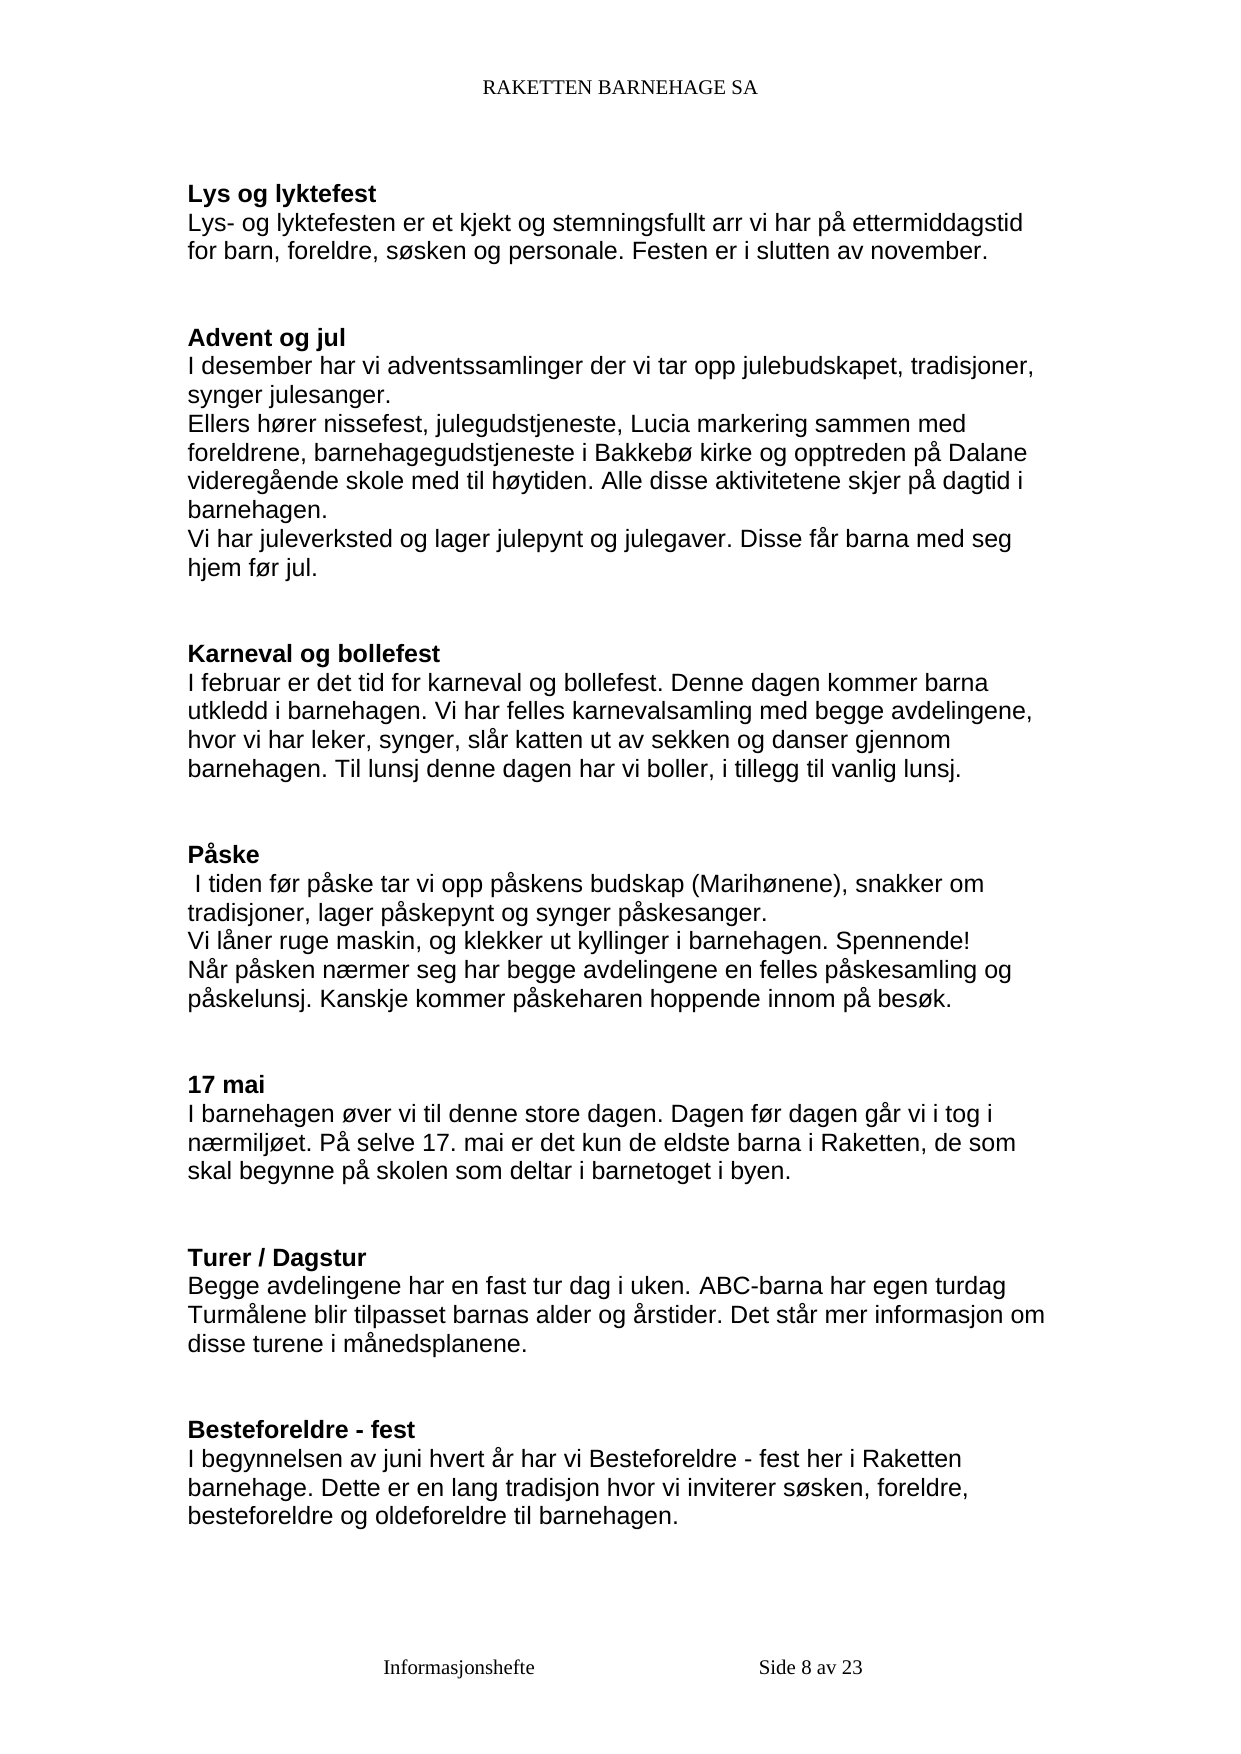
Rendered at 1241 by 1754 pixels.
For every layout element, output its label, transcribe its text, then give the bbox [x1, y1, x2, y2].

text Turer / Dagstur [187, 1242, 1053, 1271]
text I begynnelsen av juni hvert år har vi Besteforeldre - fest her i Raketten barnehage. Dette er en lang tradisjon hvor vi inviterer søsken, foreldre, besteforeldre og oldeforeldre til barnehagen. [187, 1444, 1053, 1530]
subtitle Påske [187, 840, 1053, 869]
subtitle Advent og jul [187, 322, 1053, 351]
text Vi har juleverksted og lager julepynt og julegaver. Disse får barna med seg hjem før jul. [187, 524, 1053, 581]
text Lys- og lyktefesten er et kjekt og stemningsfullt arr vi har på ettermiddagstid for barn, foreldre, søsken og personale. Festen er i slutten av november. [187, 207, 1053, 265]
subtitle Karneval og bollefest [187, 639, 1053, 667]
text Vi låner ruge maskin, og klekker ut kyllinger i barnehagen. Spennende! [187, 926, 1053, 955]
text I tiden før påske tar vi opp påskens budskap (Marihønene), snakker om tradisjoner, lager påskepynt og synger påskesanger. [187, 869, 1053, 926]
text I barnehagen øver vi til denne store dagen. Dagen før dagen går vi i tog i nærmiljøet. På selve 17. mai er det kun de eldste barna i Raketten, de som skal begynne på skolen som deltar i barnetoget i byen. [187, 1099, 1053, 1185]
text Lys og lyktefest [187, 179, 1053, 207]
subtitle Besteforeldre - fest [187, 1415, 1053, 1444]
text 17 mai [187, 1070, 1053, 1099]
text I desember har vi adventssamlinger der vi tar opp julebudskapet, tradisjoner, synger julesanger. [187, 351, 1053, 409]
text I februar er det tid for karneval og bollefest. Denne dagen kommer barna utkledd i barnehagen. Vi har felles karnevalsamling med begge avdelingene, hvor vi har leker, synger, slår katten ut av sekken og danser gjennom barnehagen. Til lunsj denne dagen har vi boller, i tillegg til vanlig lunsj. [187, 667, 1053, 782]
text Når påsken nærmer seg har begge avdelingene en felles påskesamling og påskelunsj. Kanskje kommer påskeharen hoppende innom på besøk. [187, 955, 1053, 1012]
text Ellers hører nissefest, julegudstjeneste, Lucia markering sammen med foreldrene, barnehagegudstjeneste i Bakkebø kirke og opptreden på Dalane videregående skole med til høytiden. Alle disse aktivitetene skjer på dagtid i barnehagen. [187, 409, 1053, 524]
text Begge avdelingene har en fast tur dag i uken. ABC-barna har egen turdag [187, 1271, 1053, 1300]
text Turmålene blir tilpasset barnas alder og årstider. Det står mer informasjon om disse turene i månedsplanene. [187, 1300, 1053, 1357]
